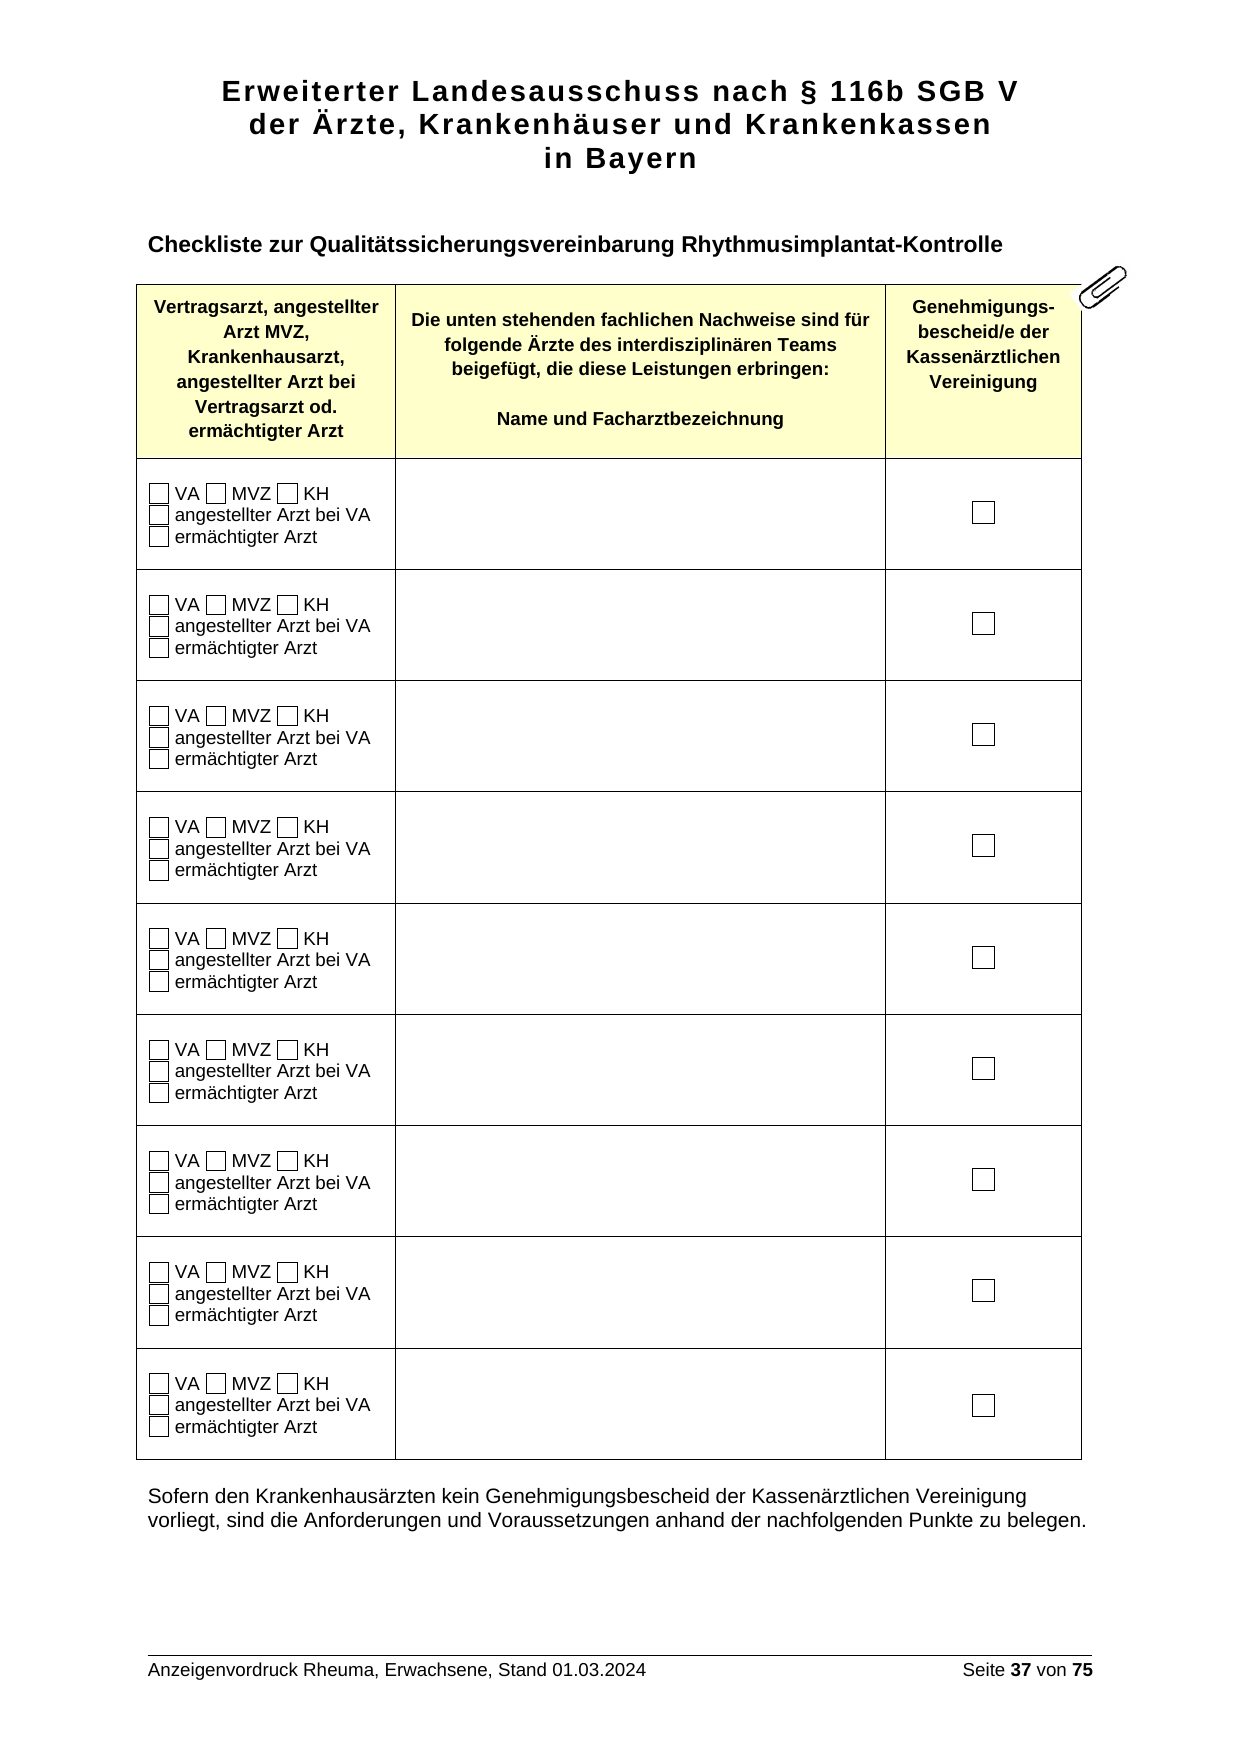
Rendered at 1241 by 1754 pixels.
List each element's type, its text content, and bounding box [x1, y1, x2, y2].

table_cell VA MVZ KH angestellter Arzt bei VA ermächtigter Arzt [137, 459, 395, 569]
table_cell [886, 904, 1081, 1014]
table_cell [886, 681, 1081, 791]
table_cell [396, 570, 885, 680]
table_cell [886, 570, 1081, 680]
table_cell [886, 792, 1081, 902]
text Sofern den Krankenhausärzten kein Genehmigungsbescheid der Kassenärztlichen Vereinigung vorliegt, sind die Anforderungen und Voraussetzungen anhand der nachfolgenden Punkte zu belegen. [148, 1484, 1092, 1532]
table_cell VA MVZ KH angestellter Arzt bei VA ermächtigter Arzt [137, 681, 395, 791]
table_cell [396, 1015, 885, 1125]
table_header Die unten stehenden fachlichen Nachweise sind für folgende Ärzte des interdisziplinären Teams beigefügt, die diese Leistungen erbringen: Name und Facharztbezeichnung [396, 285, 885, 457]
table_cell [886, 459, 1081, 569]
table_cell [396, 681, 885, 791]
table_cell [396, 1349, 885, 1459]
table_cell [396, 792, 885, 902]
text Checkliste zur Qualitätssicherungsvereinbarung Rhythmusimplantat-Kontrolle [148, 231, 1092, 257]
table_header Vertragsarzt, angestellter Arzt MVZ, Krankenhausarzt, angestellter Arzt bei Vertragsarzt od. ermächtigter Arzt [137, 285, 395, 457]
table_cell [396, 1126, 885, 1236]
table_cell [396, 904, 885, 1014]
table_cell VA MVZ KH angestellter Arzt bei VA ermächtigter Arzt [137, 904, 395, 1014]
table_cell [886, 1015, 1081, 1125]
table_cell [886, 1237, 1081, 1347]
table_cell VA MVZ KH angestellter Arzt bei VA ermächtigter Arzt [137, 1349, 395, 1459]
table_cell VA MVZ KH angestellter Arzt bei VA ermächtigter Arzt [137, 792, 395, 902]
table_cell [396, 1237, 885, 1347]
table_cell [886, 1126, 1081, 1236]
table_cell VA MVZ KH angestellter Arzt bei VA ermächtigter Arzt [137, 1126, 395, 1236]
table_cell VA MVZ KH angestellter Arzt bei VA ermächtigter Arzt [137, 1237, 395, 1347]
table_cell [396, 459, 885, 569]
table_cell [886, 1349, 1081, 1459]
table_header Genehmigungs-bescheid/e der Kassenärztlichen Vereinigung [886, 285, 1081, 457]
table_cell VA MVZ KH angestellter Arzt bei VA ermächtigter Arzt [137, 570, 395, 680]
table_cell VA MVZ KH angestellter Arzt bei VA ermächtigter Arzt [137, 1015, 395, 1125]
